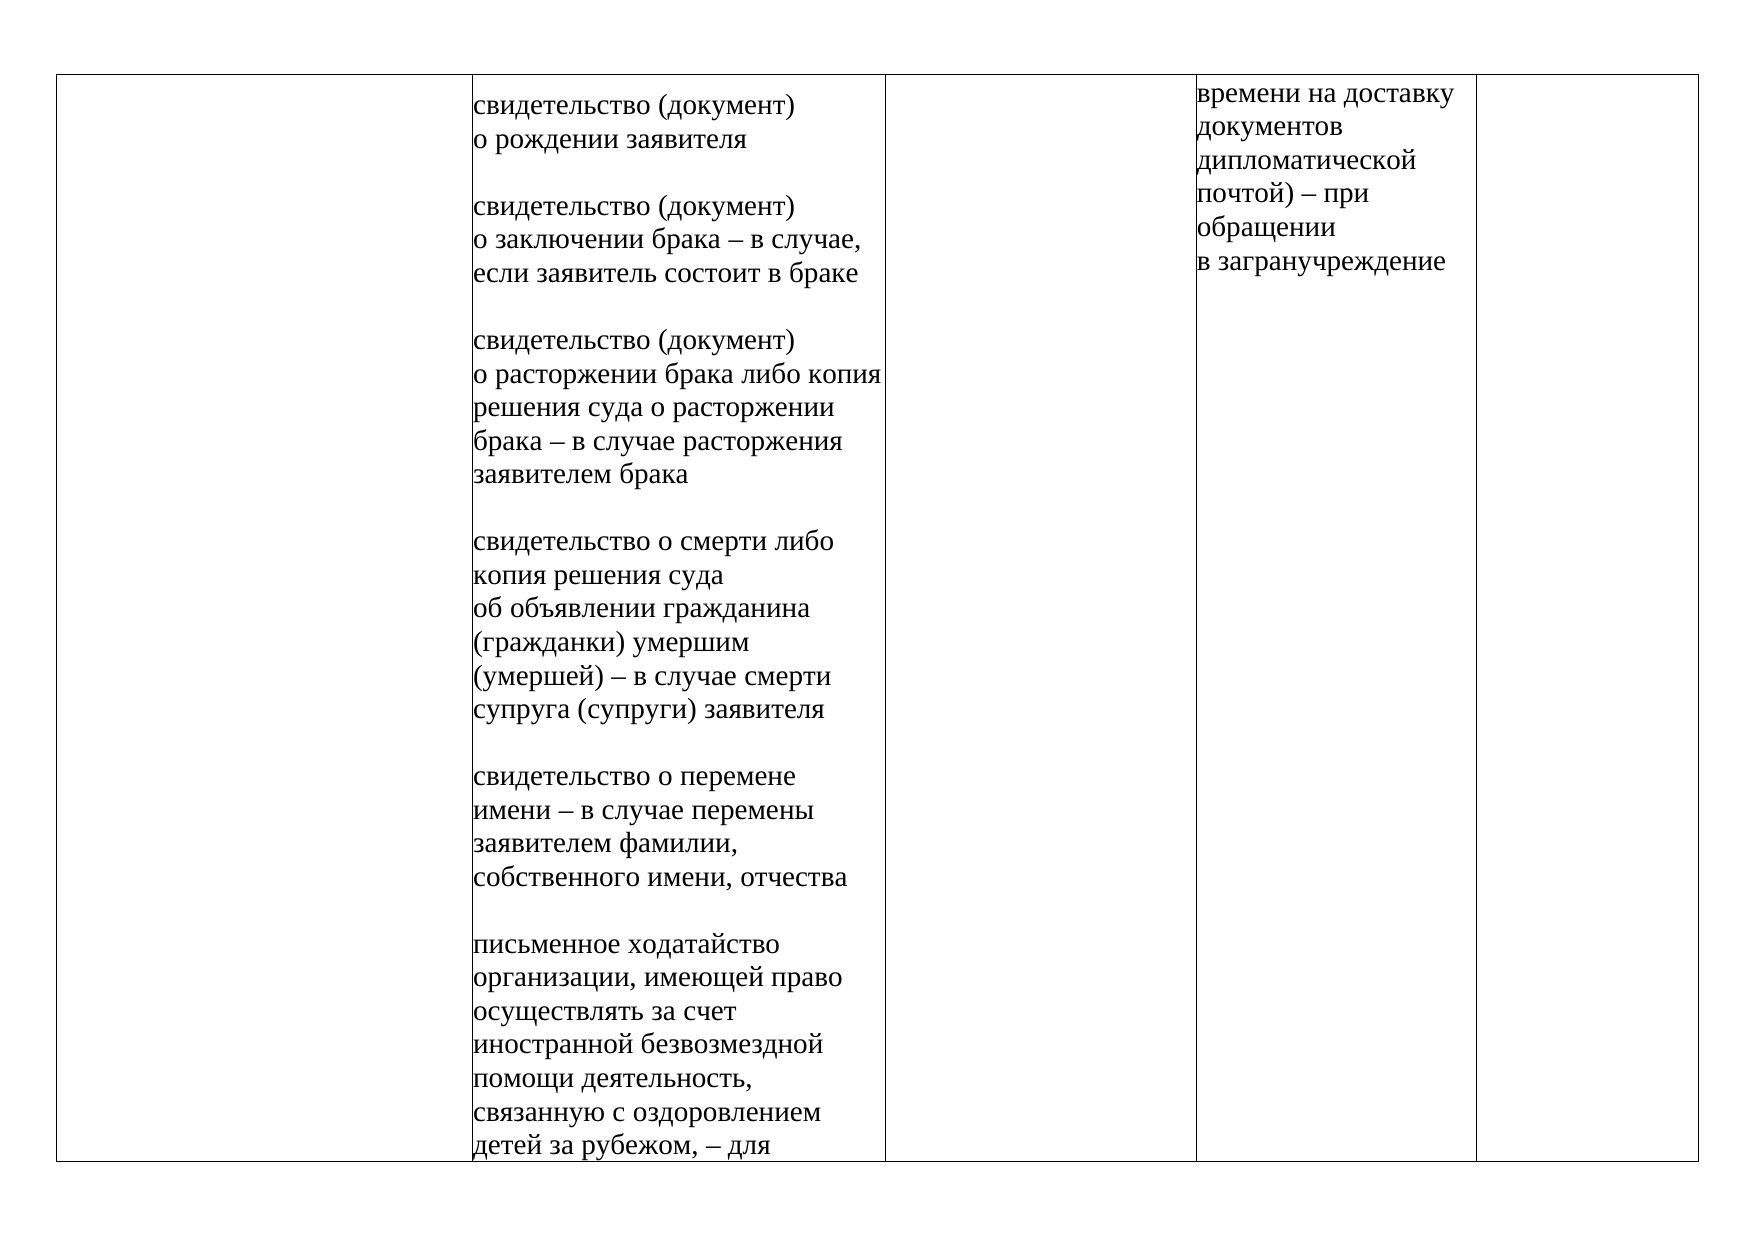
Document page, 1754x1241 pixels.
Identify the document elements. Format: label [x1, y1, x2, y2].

table_cell [57, 75, 472, 1161]
table_cell [886, 75, 1196, 1161]
table_cell [473, 75, 885, 1161]
table_cell [1477, 75, 1698, 1161]
table_cell [1197, 75, 1476, 1161]
